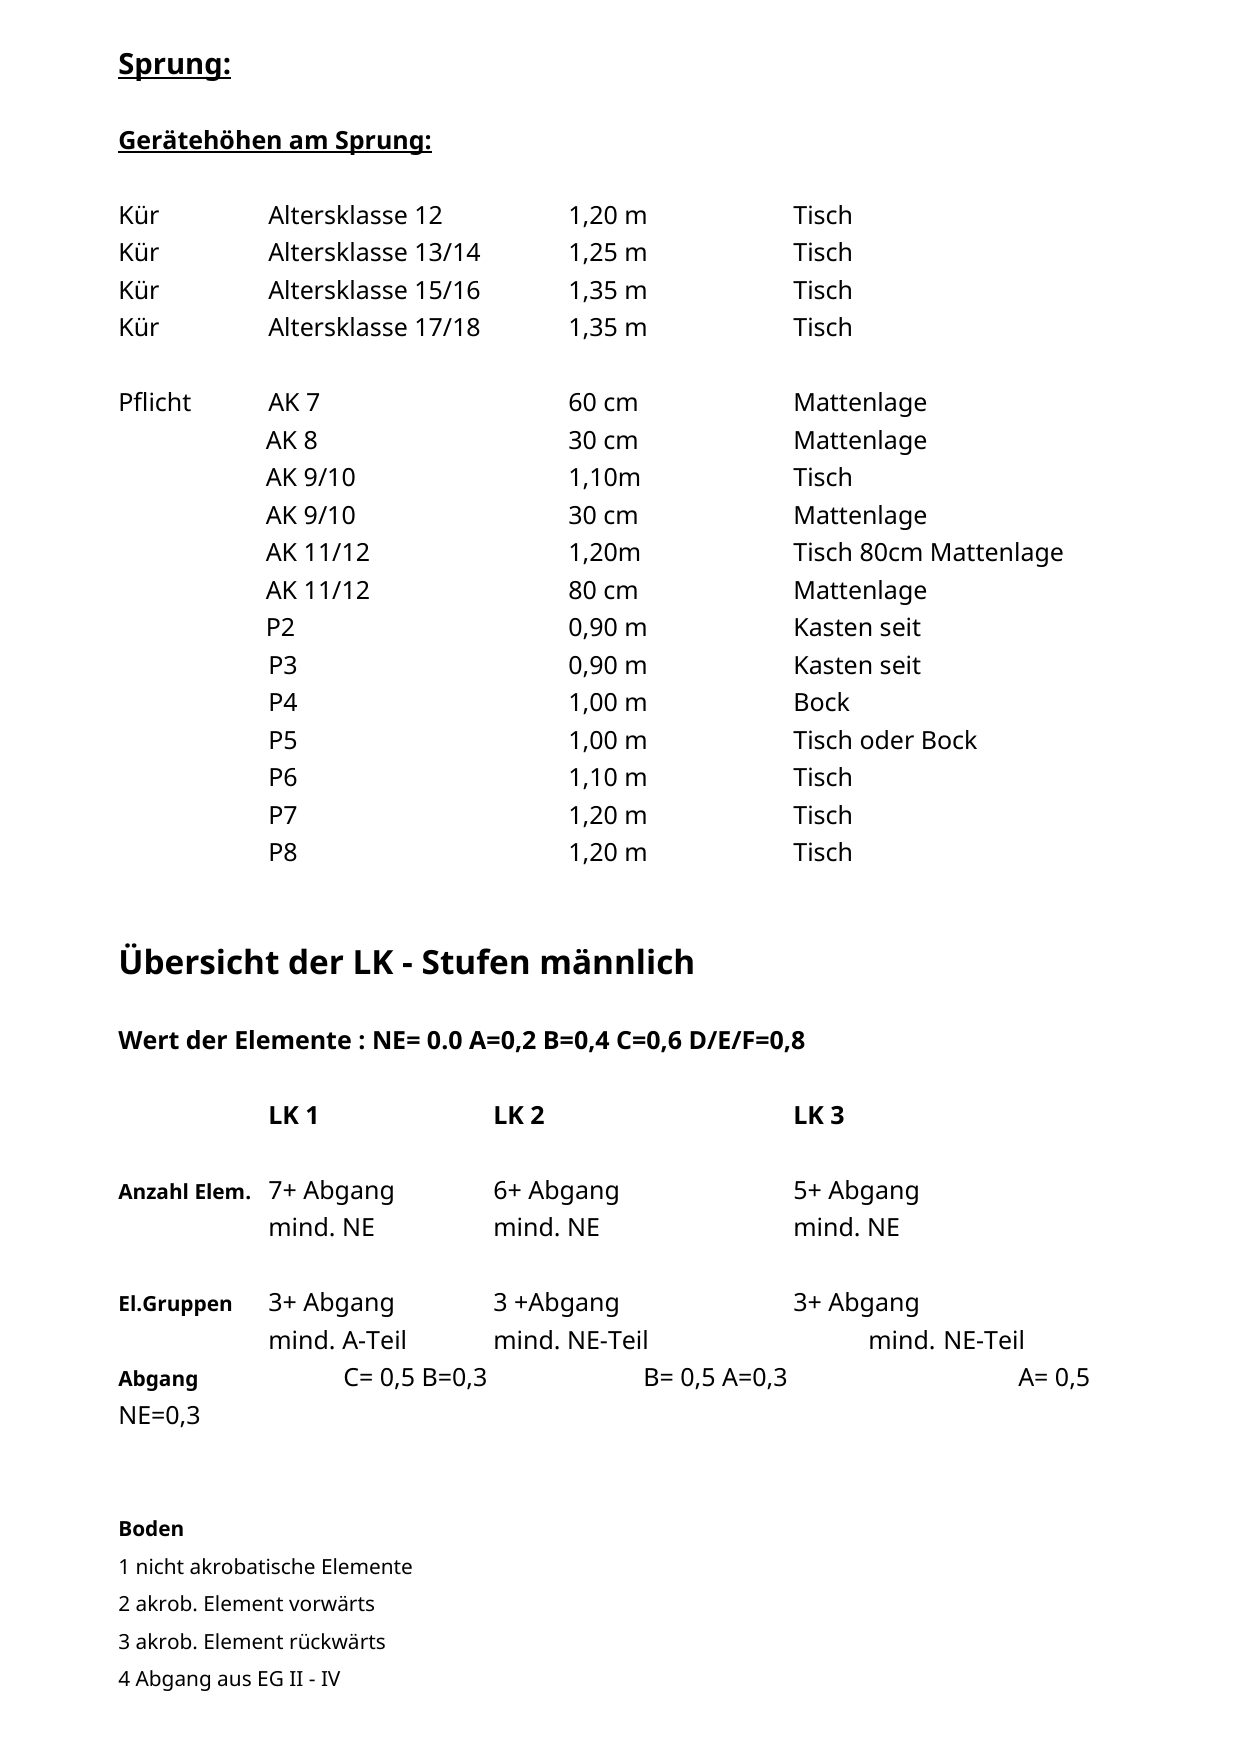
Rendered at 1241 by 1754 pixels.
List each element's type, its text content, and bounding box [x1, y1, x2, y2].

text P6 1,10 m Tisch [118, 757, 1152, 794]
text Anzahl Elem. 7+ Abgang 6+ Abgang 5+ Abgang [118, 1169, 1152, 1207]
text mind. NE mind. NE mind. NE [118, 1207, 1152, 1244]
text LK 1 LK 2 LK 3 [193, 1094, 1152, 1132]
text P5 1,00 m Tisch oder Bock [118, 719, 1152, 757]
text AK 11/12 1,20m Tisch 80cm Mattenlage [192, 532, 1152, 569]
text Wert der Elemente : NE= 0.0 A=0,2 B=0,4 C=0,6 D/E/F=0,8 [118, 1019, 1152, 1057]
text P4 1,00 m Bock [118, 682, 1152, 719]
text AK 11/12 80 cm Mattenlage [192, 569, 1152, 607]
text P7 1,20 m Tisch [118, 794, 1152, 832]
text P2 0,90 m Kasten seit [192, 607, 1152, 644]
text Sprung: [118, 44, 1152, 82]
text El.Gruppen 3+ Abgang 3 +Abgang 3+ Abgang [118, 1282, 1152, 1319]
text Boden [118, 1507, 1152, 1544]
text 3 akrob. Element rückwärts [118, 1619, 1152, 1657]
text Gerätehöhen am Sprung: [118, 119, 1152, 157]
text AK 9/10 1,10m Tisch [192, 457, 1152, 494]
text 2 akrob. Element vorwärts [118, 1582, 1152, 1619]
text Kür Altersklasse 13/14 1,25 m Tisch [118, 232, 1152, 269]
text Kür Altersklasse 15/16 1,35 m Tisch [118, 269, 1152, 307]
text P8 1,20 m Tisch [118, 832, 1152, 869]
text AK 8 30 cm Mattenlage [192, 419, 1152, 457]
text 4 Abgang aus EG II - IV [118, 1657, 1152, 1694]
text P3 0,90 m Kasten seit [118, 644, 1152, 682]
text Kür Altersklasse 17/18 1,35 m Tisch [118, 307, 1152, 344]
text Übersicht der LK - Stufen männlich [118, 944, 1152, 982]
text Pflicht AK 7 60 cm Mattenlage [118, 382, 1152, 419]
text AK 9/10 30 cm Mattenlage [192, 494, 1152, 532]
text 1 nicht akrobatische Elemente [118, 1544, 1152, 1582]
text mind. A-Teil mind. NE-Teil mind. NE-Teil [193, 1319, 1152, 1357]
text Kür Altersklasse 12 1,20 m Tisch [118, 194, 1152, 232]
text Abgang C= 0,5 B=0,3 B= 0,5 A=0,3 A= 0,5 NE=0,3 [118, 1357, 1152, 1432]
